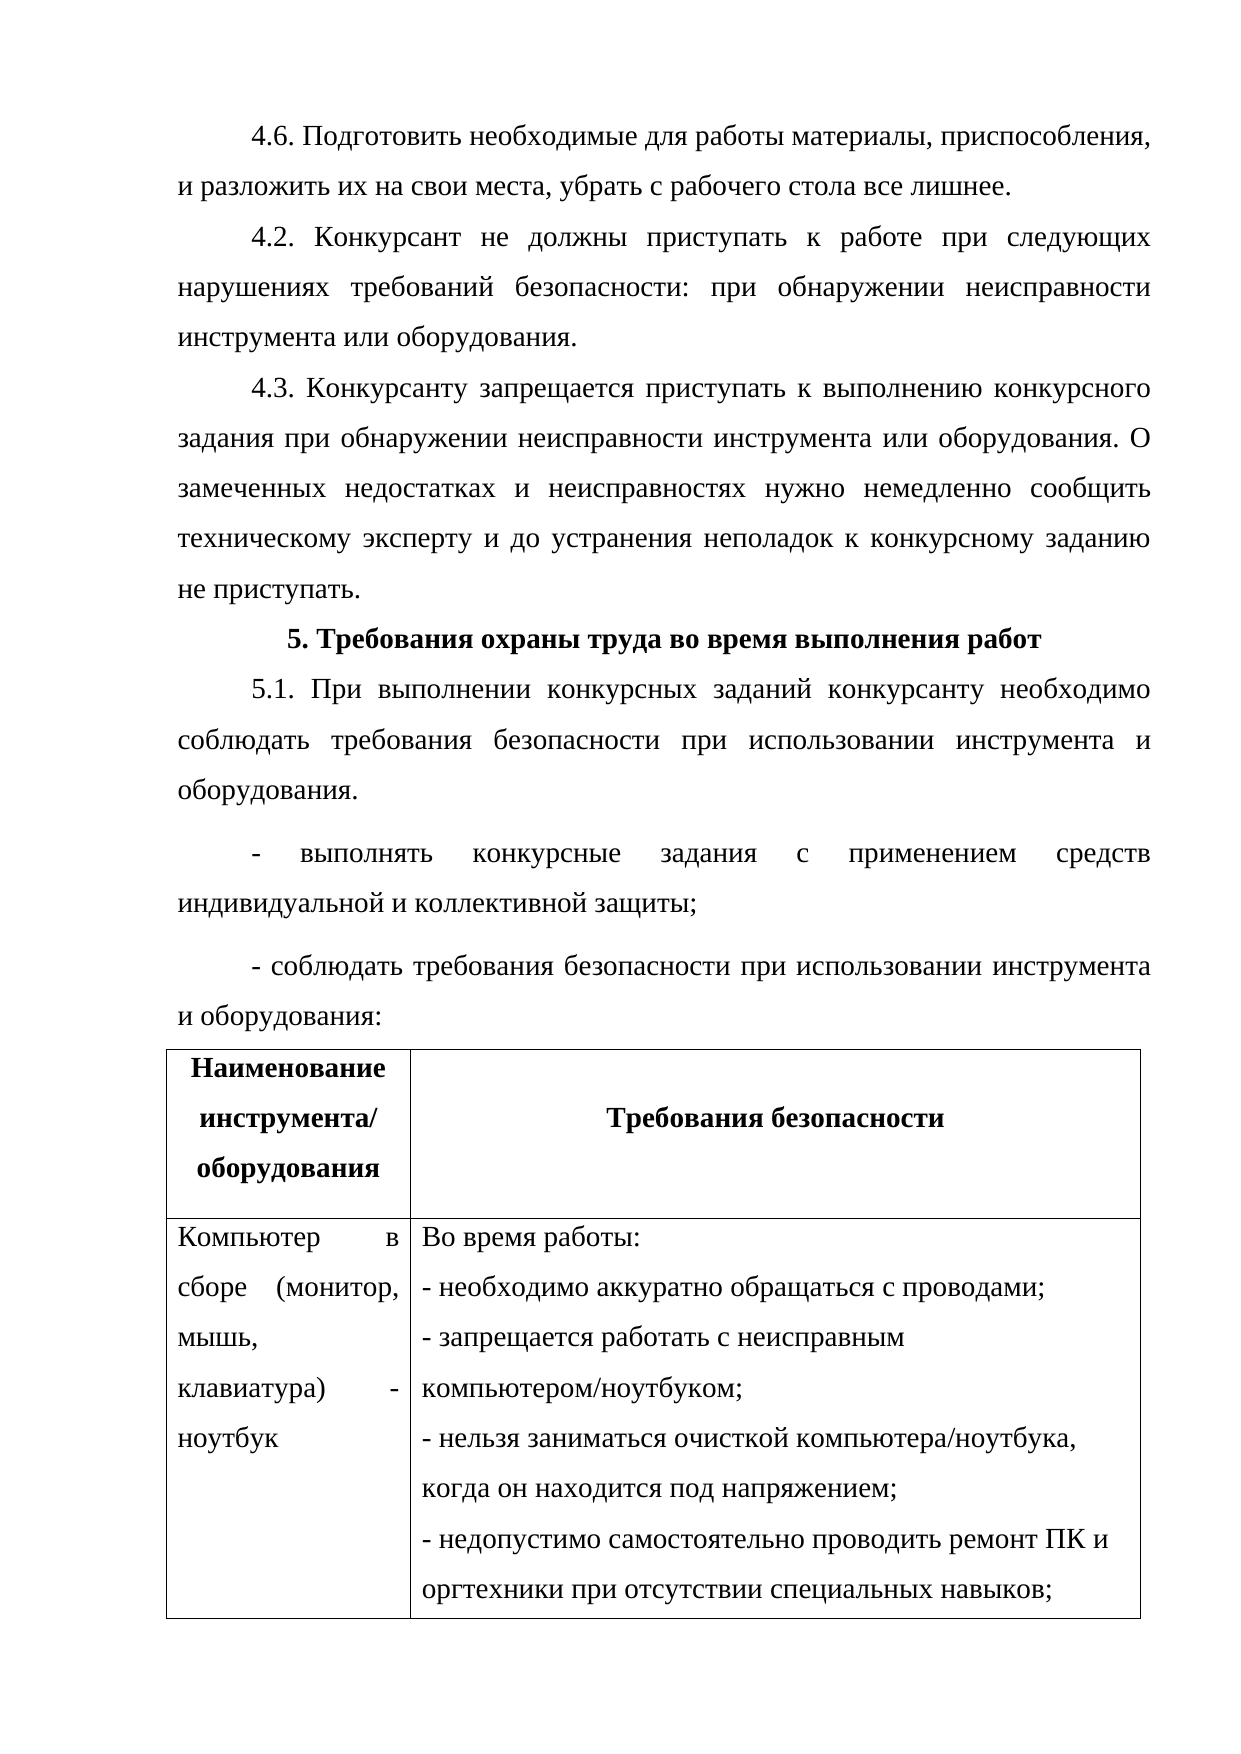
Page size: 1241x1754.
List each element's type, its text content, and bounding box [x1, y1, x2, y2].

text 4.2. Конкурсант не должны приступать к работе при следующих нарушениях требований безопасности: при обнаружении неисправности инструмента или оборудования. [177, 219, 1152, 353]
text - выполнять конкурсные задания с применением средств индивидуальной и коллективной защиты; [177, 835, 1152, 919]
text 4.6. Подготовить необходимые для работы материалы, приспособления, и разложить их на свои места, убрать с рабочего стола все лишнее. [177, 118, 1152, 202]
text 5. Требования охраны труда во время выполнения работ [177, 621, 1152, 655]
table_header Наименование инструмента/ оборудования [167, 1050, 410, 1218]
table_header Требования безопасности [411, 1050, 1140, 1218]
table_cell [167, 1219, 410, 1618]
text 5.1. При выполнении конкурсных заданий конкурсанту необходимо соблюдать требования безопасности при использовании инструмента и оборудования. [177, 672, 1152, 806]
text - соблюдать требования безопасности при использовании инструмента и оборудования: [177, 948, 1152, 1032]
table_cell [411, 1219, 1140, 1618]
text 4.3. Конкурсанту запрещается приступать к выполнению конкурсного задания при обнаружении неисправности инструмента или оборудования. О замеченных недостатках и неисправностях нужно немедленно сообщить техническому эксперту и до устранения неполадок к конкурсному заданию не приступать. [177, 370, 1152, 604]
